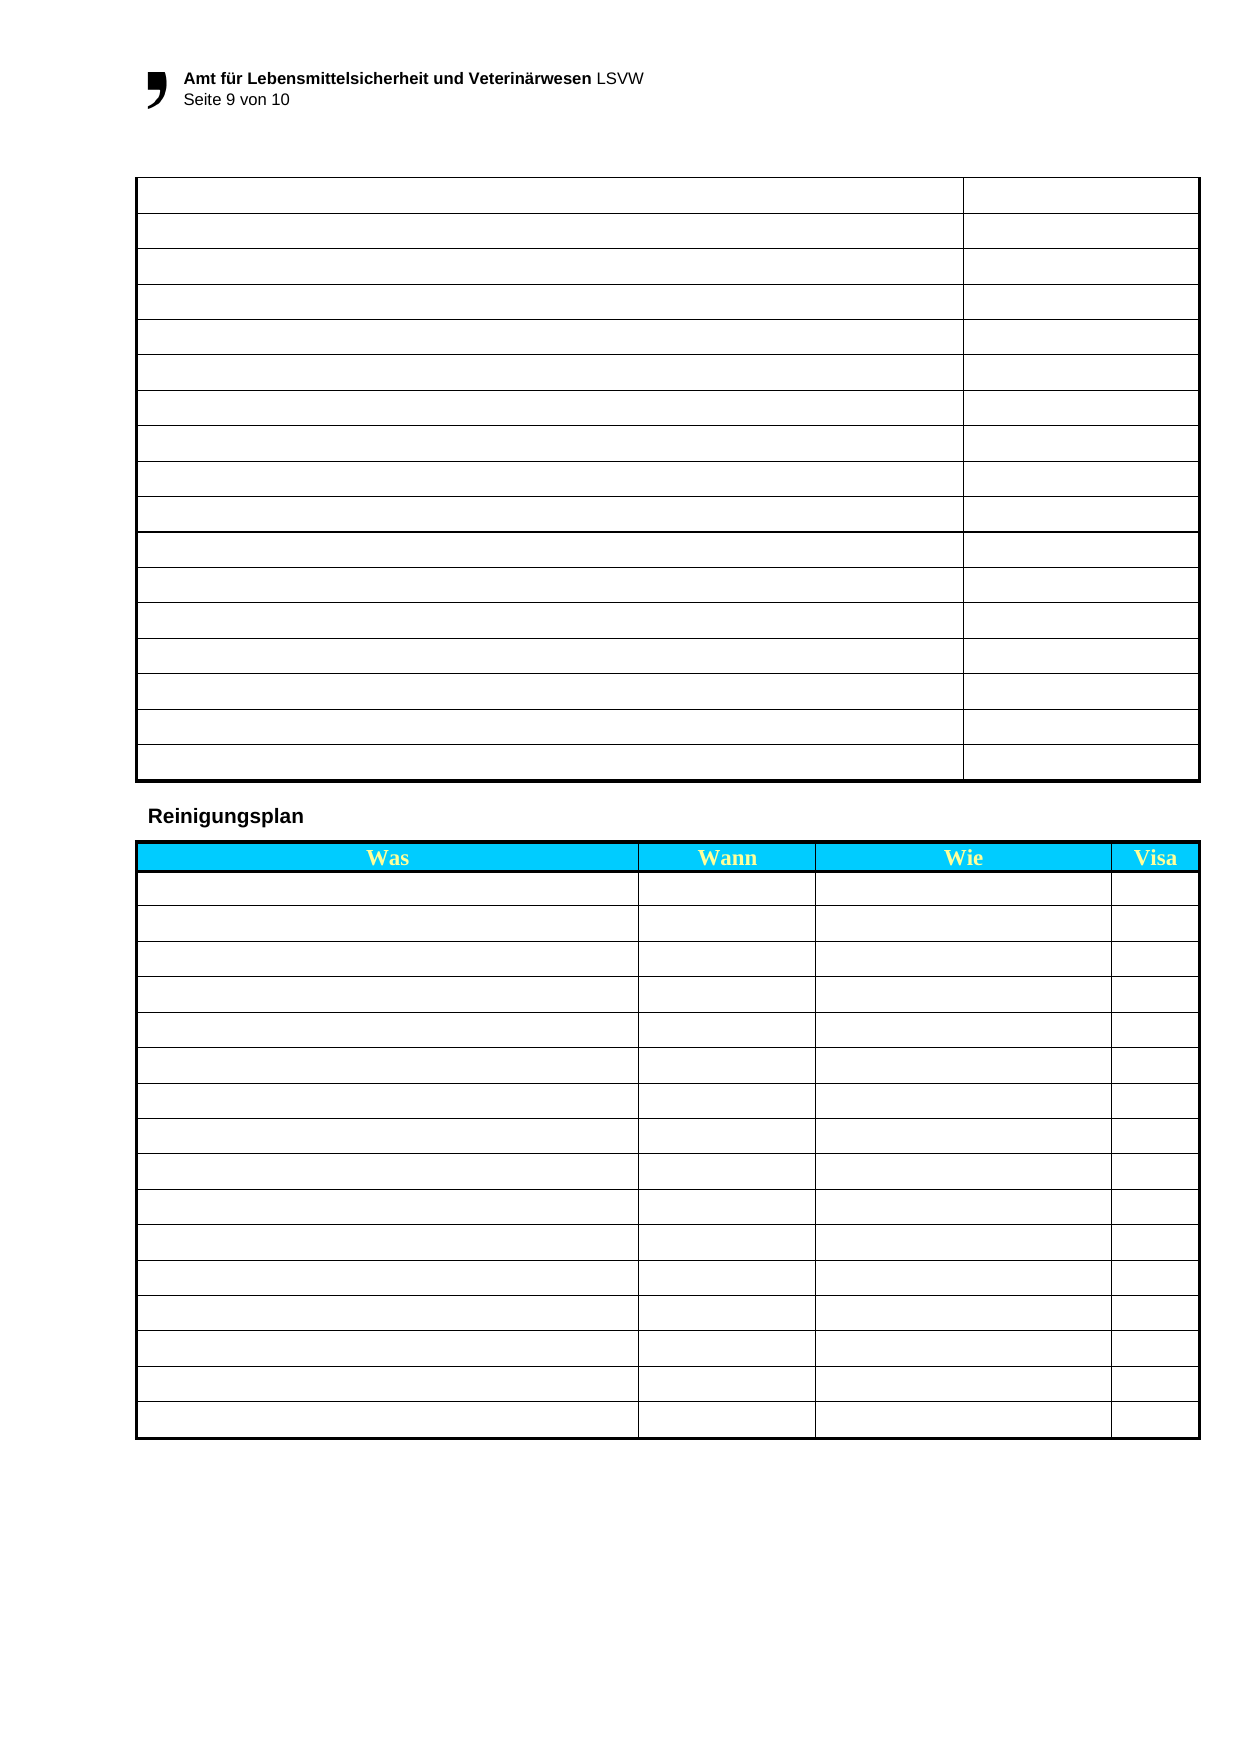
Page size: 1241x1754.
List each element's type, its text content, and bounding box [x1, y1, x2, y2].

table_cell [964, 674, 1198, 708]
table_cell [1112, 1084, 1198, 1118]
table_header Visa [1112, 844, 1198, 870]
table_cell [138, 1225, 638, 1259]
table_cell [964, 249, 1198, 283]
table_cell [639, 1331, 815, 1366]
table_cell [639, 1225, 815, 1259]
picture [147, 72, 167, 109]
table_cell [639, 942, 815, 976]
table_cell [1112, 1225, 1198, 1259]
table_cell [639, 1402, 815, 1437]
table_cell [816, 942, 1111, 976]
table_cell [138, 639, 963, 673]
table_cell [138, 1402, 638, 1437]
table_cell [1112, 1261, 1198, 1295]
table_cell [816, 1084, 1111, 1118]
table_cell [964, 710, 1198, 744]
table_cell [1112, 1367, 1198, 1401]
table_cell [816, 977, 1111, 1012]
table_cell [138, 710, 963, 744]
table_cell [138, 497, 963, 531]
table_cell [1112, 942, 1198, 976]
table_cell [639, 1084, 815, 1118]
table_cell [138, 1367, 638, 1401]
table_cell [816, 906, 1111, 941]
table_cell [964, 603, 1198, 638]
table_cell [964, 745, 1198, 779]
table_cell [639, 906, 815, 941]
table_cell [639, 977, 815, 1012]
table_cell [1112, 1013, 1198, 1047]
table_header Wie [816, 844, 1111, 870]
table_cell [138, 977, 638, 1012]
table_cell [964, 214, 1198, 248]
table_cell [639, 1119, 815, 1153]
table_cell [1112, 1296, 1198, 1330]
table_cell [138, 391, 963, 425]
table_cell [138, 249, 963, 283]
table_cell [964, 497, 1198, 531]
table_cell [138, 568, 963, 602]
table_cell [816, 1190, 1111, 1224]
table_cell [138, 320, 963, 354]
table_cell [964, 639, 1198, 673]
table_cell [964, 355, 1198, 390]
table_cell [816, 1013, 1111, 1047]
table_cell [138, 1084, 638, 1118]
table_cell [964, 391, 1198, 425]
table_cell [639, 1048, 815, 1082]
table_cell [1112, 873, 1198, 905]
table_cell [138, 942, 638, 976]
table_cell [816, 1367, 1111, 1401]
table_cell [138, 745, 963, 779]
table_cell [816, 1331, 1111, 1366]
table_cell [639, 1367, 815, 1401]
table_cell [1112, 1190, 1198, 1224]
table_cell [816, 1296, 1111, 1330]
table_cell [138, 873, 638, 905]
table_cell [138, 1154, 638, 1189]
table_cell [138, 1013, 638, 1047]
table_cell [964, 533, 1198, 567]
table_cell [138, 533, 963, 567]
table_cell [1112, 1048, 1198, 1082]
table_cell [964, 285, 1198, 319]
table_cell [964, 178, 1198, 213]
table_cell [138, 355, 963, 390]
table_cell [1112, 1331, 1198, 1366]
table_cell [964, 426, 1198, 461]
table_cell [138, 462, 963, 496]
table_cell [816, 1261, 1111, 1295]
table_cell [1112, 1119, 1198, 1153]
table_cell [639, 1261, 815, 1295]
table_cell [964, 462, 1198, 496]
table_cell [964, 320, 1198, 354]
table_cell [138, 285, 963, 319]
table_cell [1112, 906, 1198, 941]
table_cell [138, 178, 963, 213]
table_cell [138, 426, 963, 461]
table_cell [964, 568, 1198, 602]
table_cell [1112, 1402, 1198, 1437]
table_cell [639, 873, 815, 905]
table_header Was [138, 844, 638, 870]
table_cell [639, 1190, 815, 1224]
table_cell [138, 1190, 638, 1224]
table_cell [1112, 1154, 1198, 1189]
table_cell [138, 674, 963, 708]
table_cell [138, 1048, 638, 1082]
table_cell [816, 1119, 1111, 1153]
table_cell [138, 906, 638, 941]
text Reinigungsplan [148, 804, 1196, 828]
table_cell [816, 1154, 1111, 1189]
table_cell [816, 1225, 1111, 1259]
table_cell [138, 1261, 638, 1295]
table_cell [816, 873, 1111, 905]
table_cell [816, 1402, 1111, 1437]
table_cell [138, 1296, 638, 1330]
table_header Wann [639, 844, 815, 870]
table_cell [138, 603, 963, 638]
table_cell [138, 214, 963, 248]
table_cell [639, 1154, 815, 1189]
table_cell [816, 1048, 1111, 1082]
table_cell [1112, 977, 1198, 1012]
table_cell [138, 1331, 638, 1366]
table_cell [138, 1119, 638, 1153]
table_cell [639, 1296, 815, 1330]
table_cell [639, 1013, 815, 1047]
